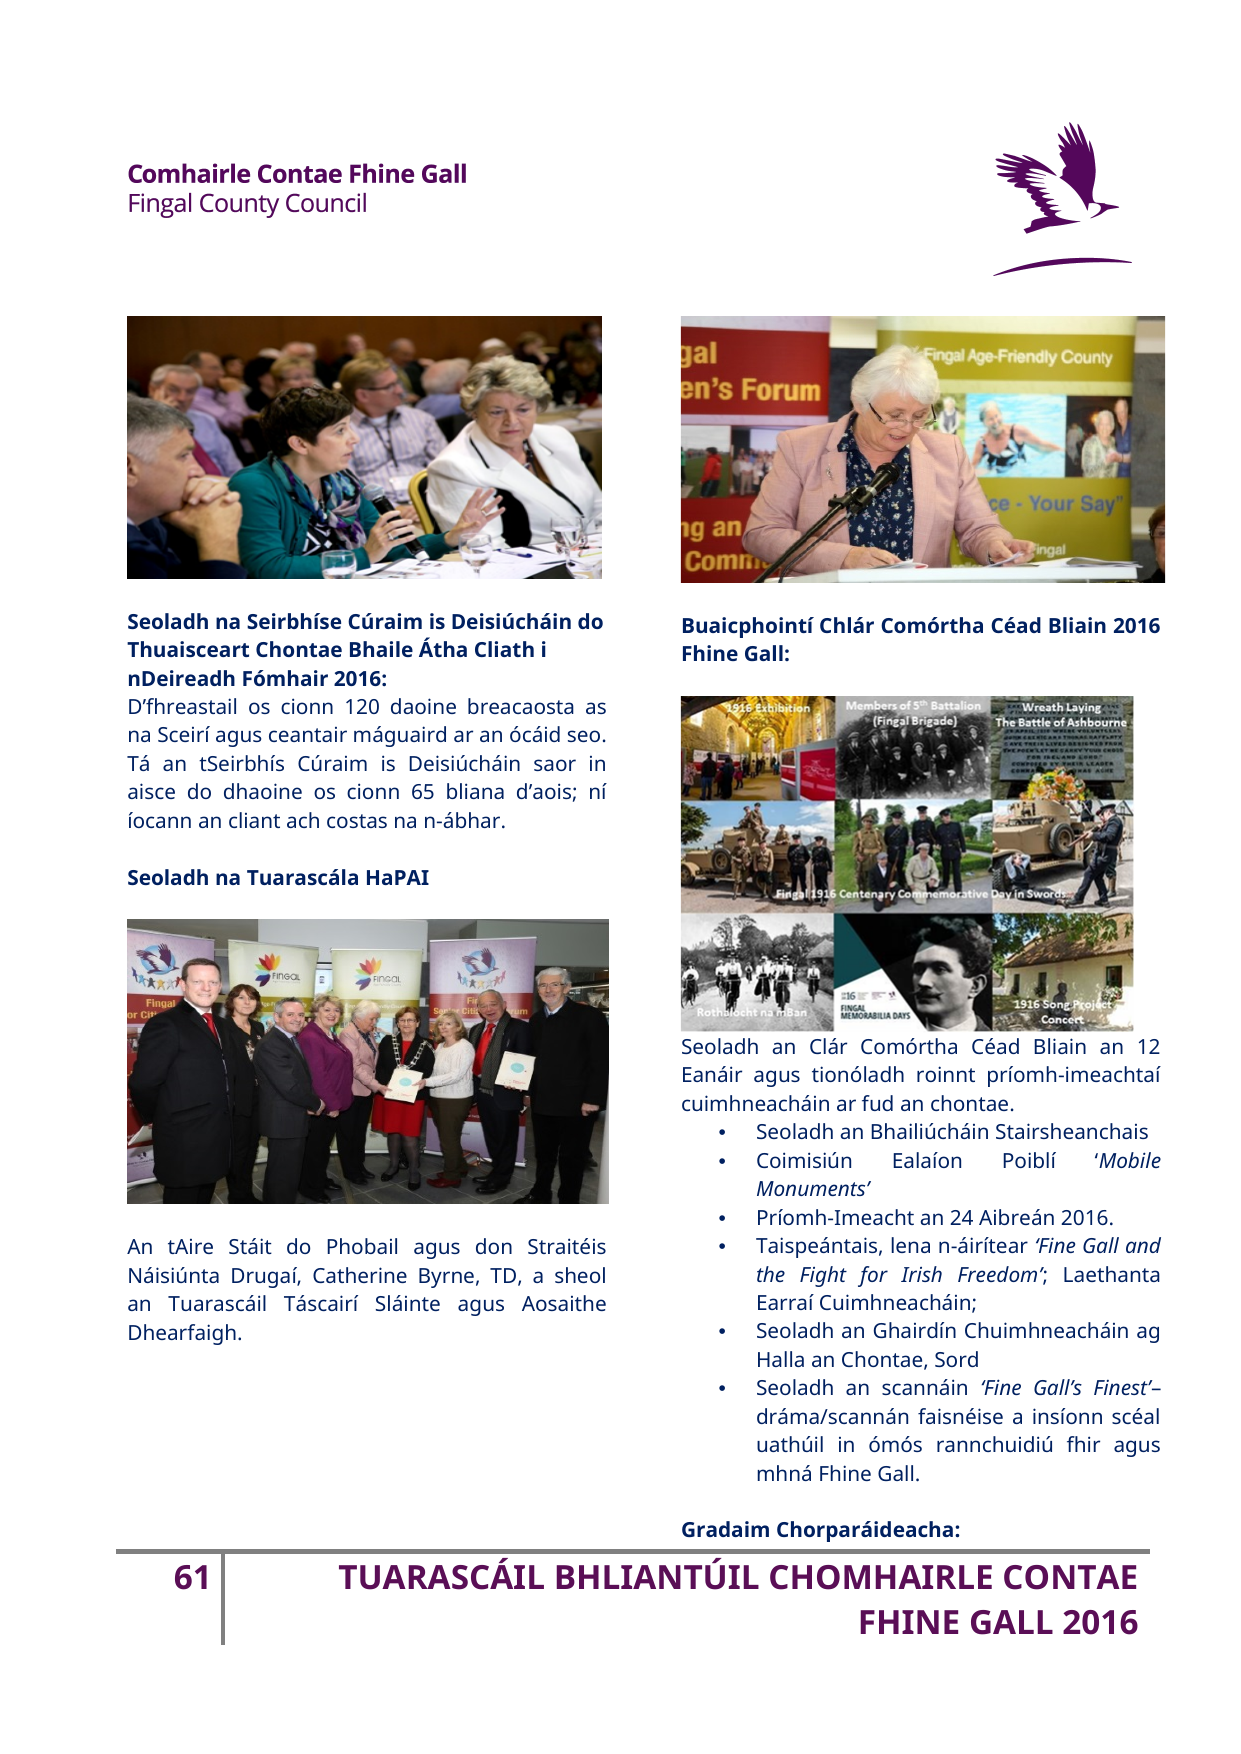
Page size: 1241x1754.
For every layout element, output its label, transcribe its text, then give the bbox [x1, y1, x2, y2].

picture [127, 919, 609, 1204]
text Seoladh na Seirbhíse Cúraim is Deisiúcháin do Thuaisceart Chontae Bhaile Átha Cliath i nDeireadh Fómhair 2016: [127, 607, 607, 692]
list Seoladh an Bhailiúcháin Stairsheanchais [718, 1117, 1161, 1146]
text Gradaim Chorparáideacha: [681, 1516, 1161, 1544]
picture [0, 51, 1226, 583]
text D’fhreastail os cionn 120 daoine breacaosta as na Sceirí agus ceantair máguaird ar an ócáid seo. Tá an tSeirbhís Cúraim is Deisiúcháin saor in aisce do dhaoine os cionn 65 bliana d’aois; ní íocann an cliant ach costas na n-ábhar. [127, 692, 607, 834]
text Buaicphointí Chlár Comórtha Céad Bliain 2016 Fhine Gall: [681, 611, 1161, 668]
list Seoladh an scannáin ‘Fine Gall’s Finest’–dráma/scannán faisnéise a insíonn scéal uathúil in ómós rannchuidiú fhir agus mhná Fhine Gall. [718, 1373, 1161, 1487]
text Seoladh na Tuarascála HaPAI [127, 863, 607, 891]
list Taispeántais, lena n-áirítear ‘Fine Gall and the Fight for Irish Freedom’; Laethanta Earraí Cuimhneacháin; [718, 1231, 1161, 1317]
list Príomh-Imeacht an 24 Aibreán 2016. [718, 1203, 1161, 1231]
text Seoladh an Clár Comórtha Céad Bliain an 12 Eanáir agus tionóladh roinnt príomh-imeachtaí cuimhneacháin ar fud an chontae. [681, 1032, 1161, 1117]
text An tAire Stáit do Phobail agus don Straitéis Náisiúnta Drugaí, Catherine Byrne, TD, a sheol an Tuarascáil Táscairí Sláinte agus Aosaithe Dhearfaigh. [127, 1232, 607, 1346]
list Seoladh an Ghairdín Chuimhneacháin ag Halla an Chontae, Sord [718, 1317, 1161, 1373]
list Coimisiún Ealaíon Poiblí ‘Mobile Monuments’ [718, 1146, 1161, 1203]
picture [680, 696, 1135, 1033]
